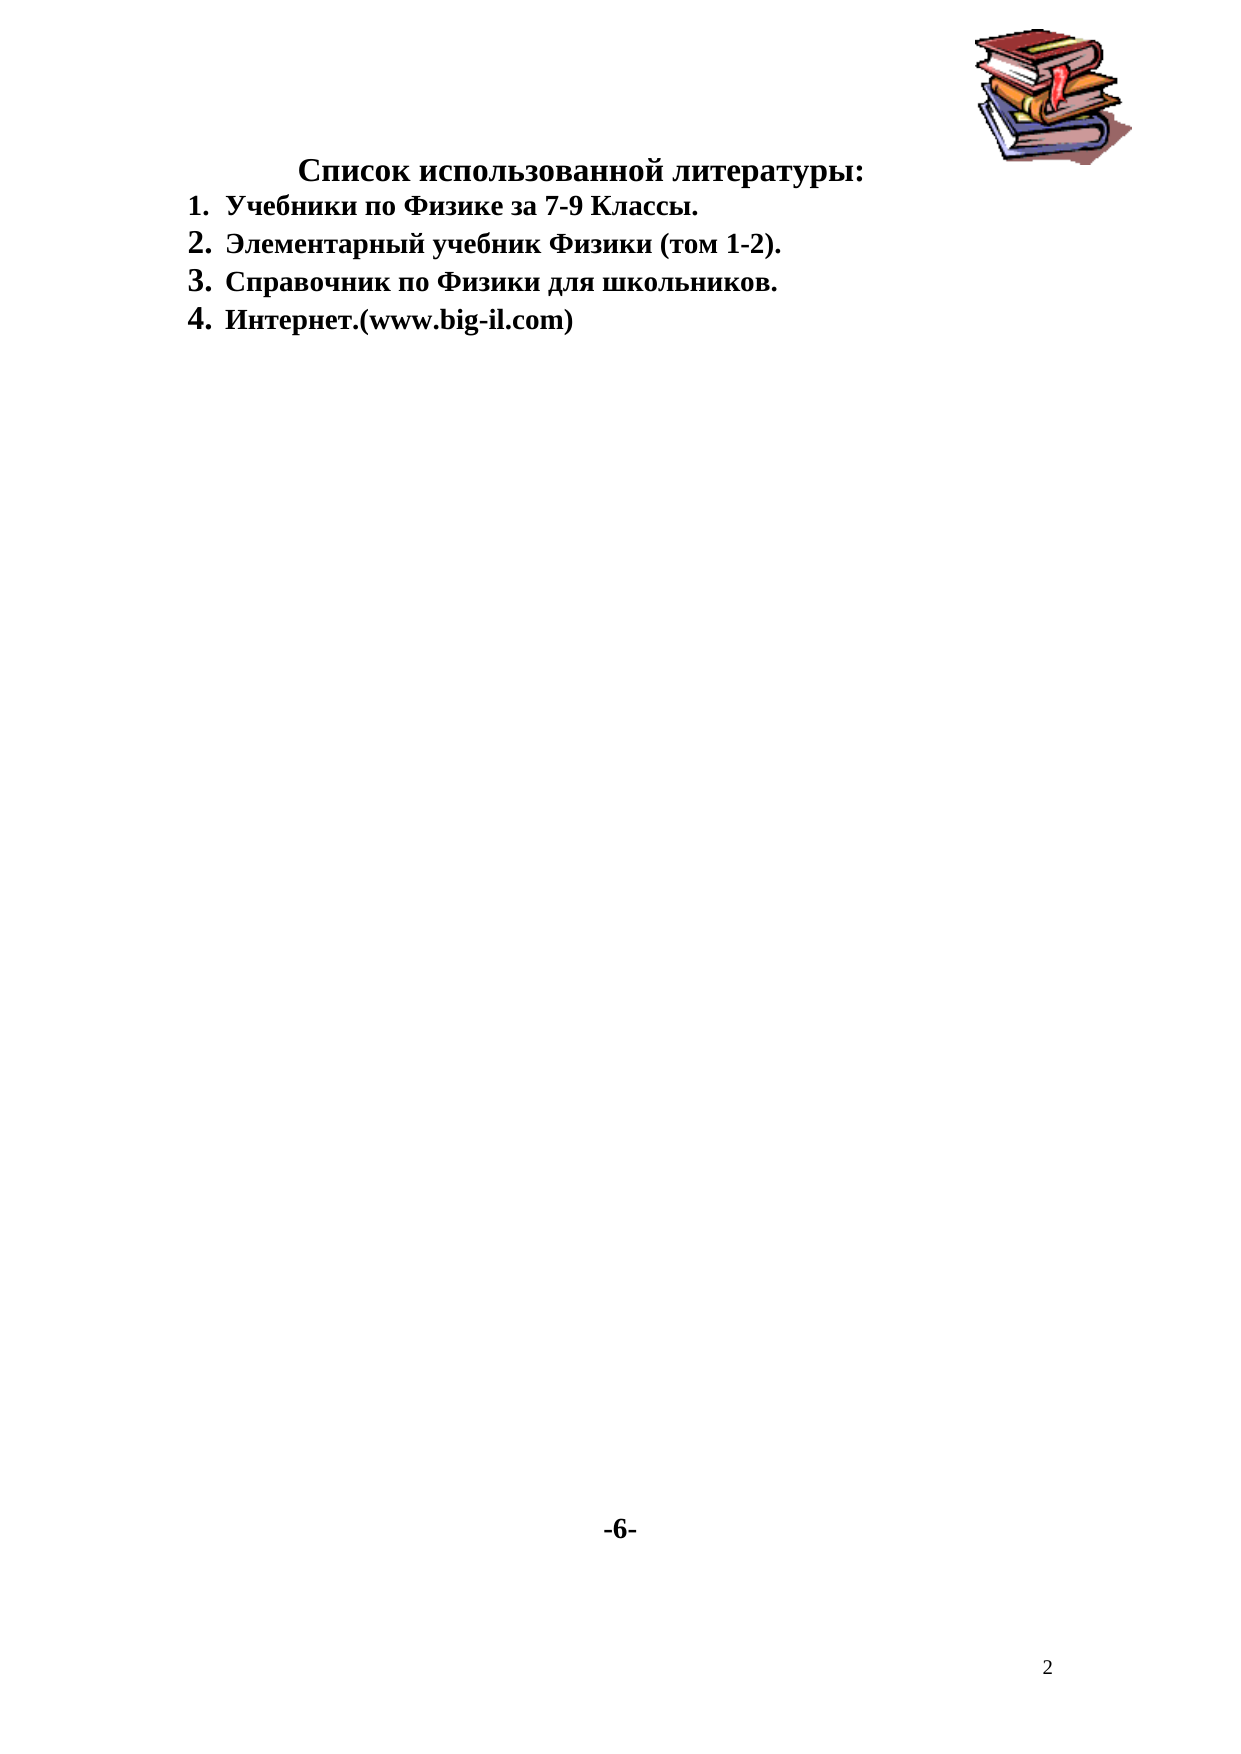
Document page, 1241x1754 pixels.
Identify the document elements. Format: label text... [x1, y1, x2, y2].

list Учебники по Физике за 7-9 Классы. [187, 188, 1053, 222]
text Список использованной литературы: [187, 150, 1053, 188]
list Элементарный учебник Физики (том 1-2). [187, 222, 1053, 260]
list Справочник по Физики для школьников. [187, 260, 1053, 298]
picture [975, 29, 1132, 165]
text -6- [187, 1511, 1053, 1544]
list Интернет.(www.big-il.com) [187, 298, 1053, 337]
